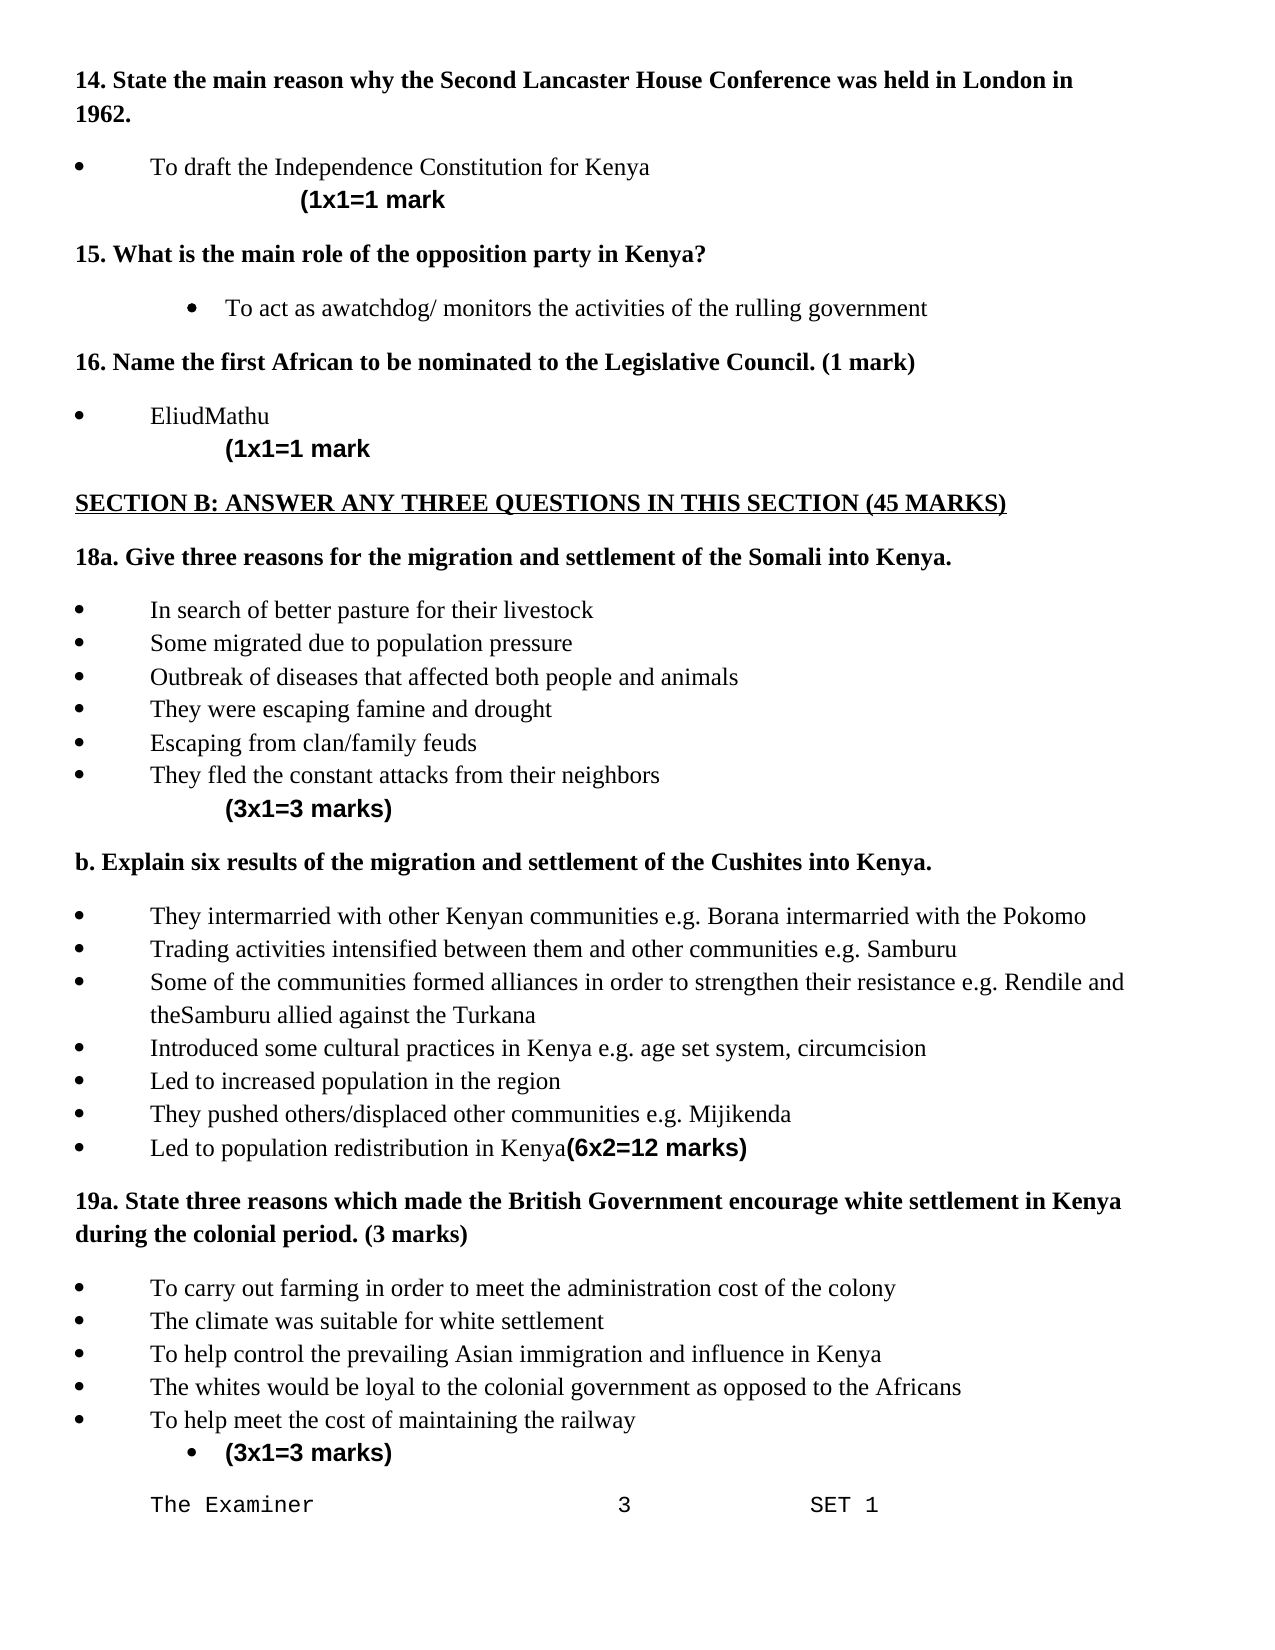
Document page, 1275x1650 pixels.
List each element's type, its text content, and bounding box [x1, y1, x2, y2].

list Led to population redistribution in Kenya(6x2=12 marks) [75, 1132, 1125, 1161]
list (3x1=3 marks) [225, 794, 1125, 822]
text 16. Name the first African to be nominated to the Legislative Council. (1 mark) [75, 347, 1125, 376]
list To help control the prevailing Asian immigration and influence in Kenya [75, 1339, 1125, 1368]
list To carry out farming in order to meet the administration cost of the colony [75, 1273, 1125, 1302]
text 15. What is the main role of the opposition party in Kenya? [75, 239, 1125, 268]
list They were escaping famine and drought [75, 694, 1125, 723]
list (1x1=1 mark [225, 186, 1125, 214]
list (1x1=1 mark [150, 434, 1125, 463]
list Trading activities intensified between them and other communities e.g. Samburu [75, 934, 1125, 963]
list Introduced some cultural practices in Kenya e.g. age set system, circumcision [75, 1033, 1125, 1062]
list Escaping from clan/family feuds [75, 728, 1125, 756]
text b. Explain six results of the migration and settlement of the Cushites into Kenya. [75, 847, 1125, 876]
list They intermarried with other Kenyan communities e.g. Borana intermarried with the Pokomo [75, 901, 1125, 930]
list To help meet the cost of maintaining the railway [75, 1405, 1125, 1434]
text 19a. State three reasons which made the British Government encourage white settlement in Kenya during the colonial period. (3 marks) [75, 1186, 1125, 1248]
text SECTION B: ANSWER ANY THREE QUESTIONS IN THIS SECTION (45 MARKS) [75, 488, 1125, 517]
list Some of the communities formed alliances in order to strengthen their resistance e.g. Rendile and [75, 967, 1125, 996]
text 18a. Give three reasons for the migration and settlement of the Somali into Kenya. [75, 542, 1125, 570]
list To draft the Independence Constitution for Kenya [75, 152, 1125, 181]
list EliudMathu [75, 401, 1125, 430]
list theSamburu allied against the Turkana [75, 1000, 1125, 1029]
text 14. State the main reason why the Second Lancaster House Conference was held in London in 1962. [75, 66, 1125, 127]
list They fled the constant attacks from their neighbors [75, 761, 1125, 789]
list The whites would be loyal to the colonial government as opposed to the Africans [75, 1372, 1125, 1401]
list Led to increased population in the region [75, 1066, 1125, 1095]
list They pushed others/displaced other communities e.g. Mijikenda [75, 1099, 1125, 1128]
list The climate was suitable for white settlement [75, 1306, 1125, 1335]
list In search of better pasture for their livestock [75, 596, 1125, 624]
list To act as awatchdog/ monitors the activities of the rulling government [187, 293, 1125, 322]
list (3x1=3 marks) [187, 1438, 1125, 1467]
list Some migrated due to population pressure [75, 628, 1125, 657]
list Outbreak of diseases that affected both people and animals [75, 662, 1125, 690]
